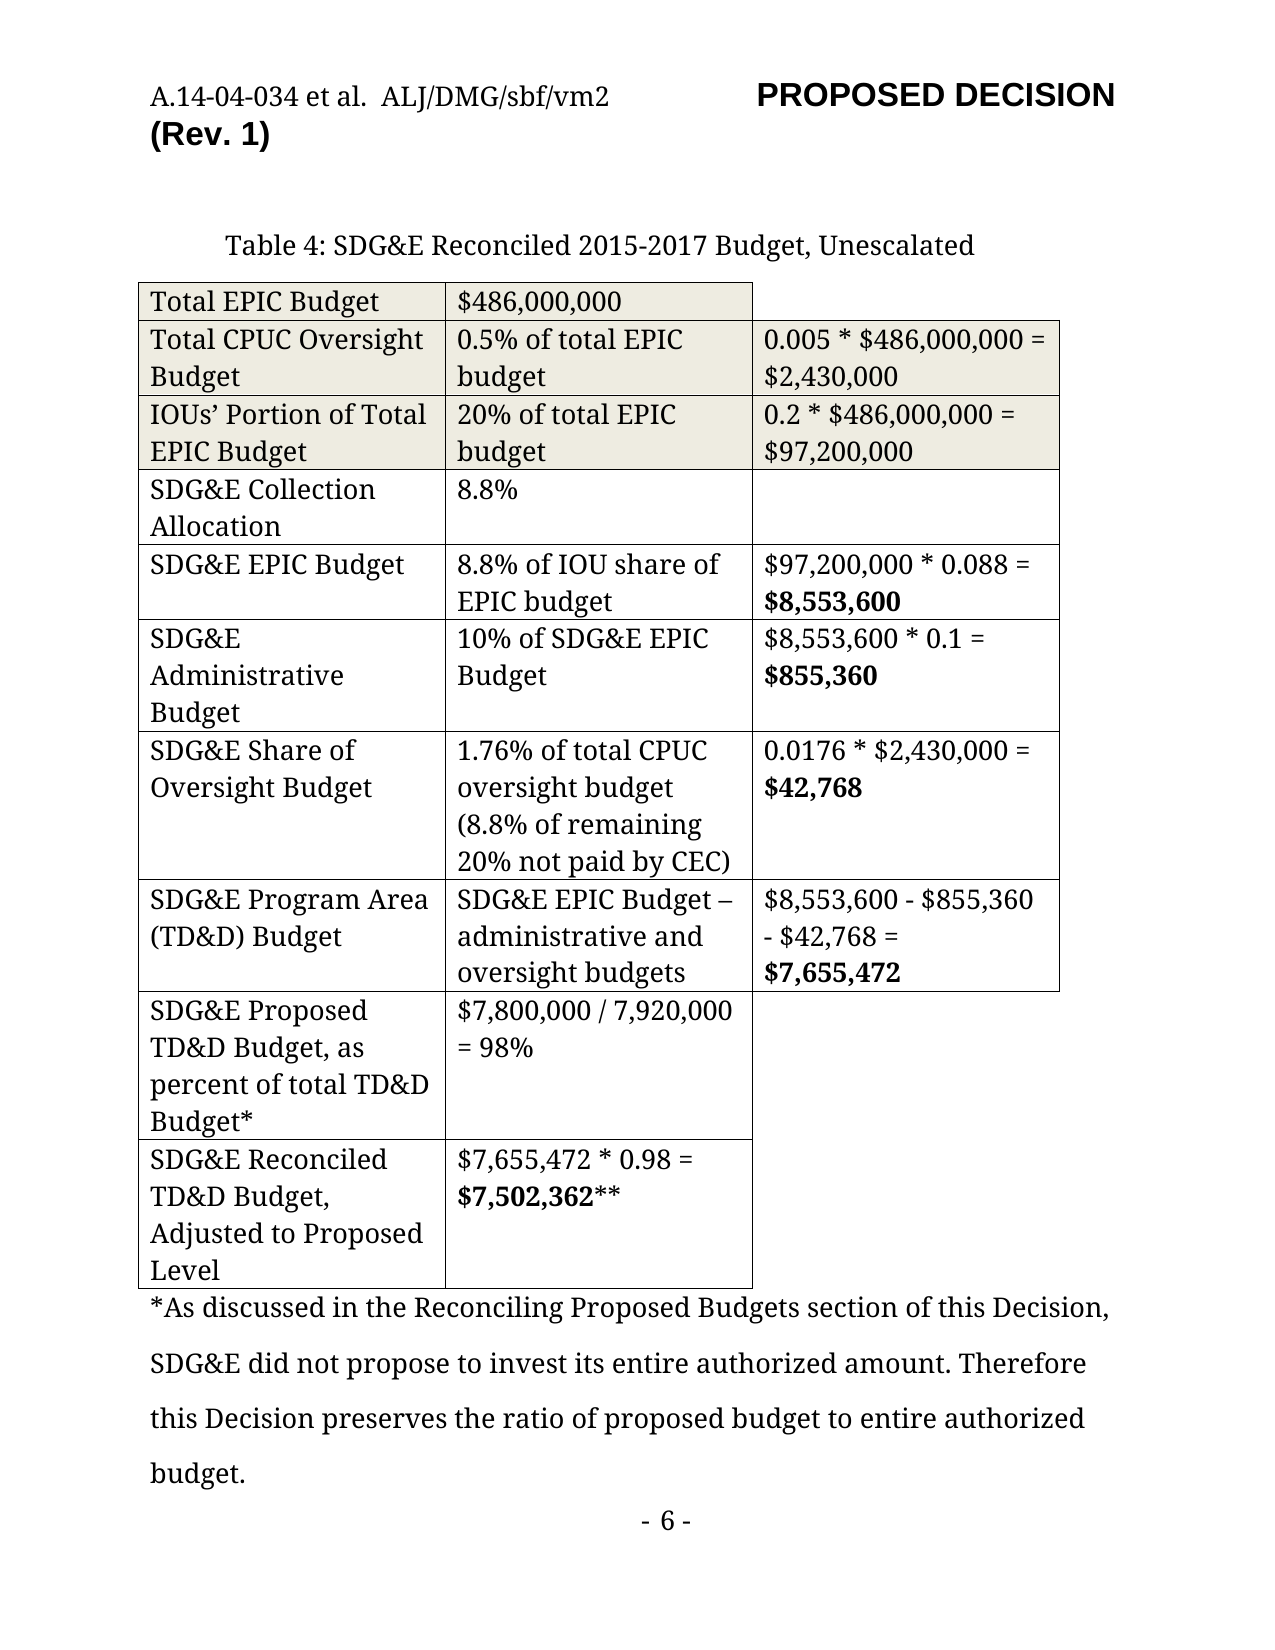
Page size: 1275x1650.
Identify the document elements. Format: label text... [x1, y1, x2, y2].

table_cell $7,800,000 / 7,920,000 = 98% [446, 992, 752, 1139]
table_cell 0.0176 * $2,430,000 = $42,768 [753, 732, 1059, 879]
table_cell $97,200,000 * 0.088 = $8,553,600 [753, 545, 1059, 619]
table_cell SDG&E Collection Allocation [139, 470, 445, 544]
table_cell 0.2 * $486,000,000 = $97,200,000 [753, 396, 1059, 469]
table_cell SDG&E Reconciled TD&D Budget, Adjusted to Proposed Level [139, 1140, 445, 1288]
table_cell 1.76% of total CPUC oversight budget (8.8% of remaining 20% not paid by CEC) [446, 732, 752, 879]
table_cell SDG&E EPIC Budget – administrative and oversight budgets [446, 880, 752, 991]
table_cell $7,655,472 * 0.98 = $7,502,362** [446, 1140, 752, 1288]
table_cell SDG&E EPIC Budget [139, 545, 445, 619]
table_cell $8,553,600 - $855,360 - $42,768 = $7,655,472 [753, 880, 1059, 991]
table_cell 0.5% of total EPIC budget [446, 321, 752, 394]
table_header Total EPIC Budget [139, 283, 445, 320]
table_cell 20% of total EPIC budget [446, 396, 752, 469]
table_cell 8.8% [446, 470, 752, 544]
text Table 4: SDG&E Reconciled 2015-2017 Budget, Unescalated [150, 226, 1125, 263]
table_cell 8.8% of IOU share of EPIC budget [446, 545, 752, 619]
table_cell $8,553,600 * 0.1 = $855,360 [753, 620, 1059, 731]
table_cell Total CPUC Oversight Budget [139, 321, 445, 394]
table_cell SDG&E Share of Oversight Budget [139, 732, 445, 879]
table_cell IOUs’ Portion of Total EPIC Budget [139, 396, 445, 469]
text *As discussed in the Reconciling Proposed Budgets section of this Decision, SDG&E did not propose to invest its entire authorized amount. Therefore this Decision preserves the ratio of proposed budget to entire authorized budget. [150, 1289, 1125, 1492]
table_cell [753, 470, 1059, 544]
table_cell SDG&E Proposed TD&D Budget, as percent of total TD&D Budget* [139, 992, 445, 1139]
table_cell SDG&E Program Area (TD&D) Budget [139, 880, 445, 991]
table_cell 10% of SDG&E EPIC Budget [446, 620, 752, 731]
table_header $486,000,000 [446, 283, 752, 320]
table_cell 0.005 * $486,000,000 = $2,430,000 [753, 321, 1059, 394]
table_cell SDG&E Administrative Budget [139, 620, 445, 731]
